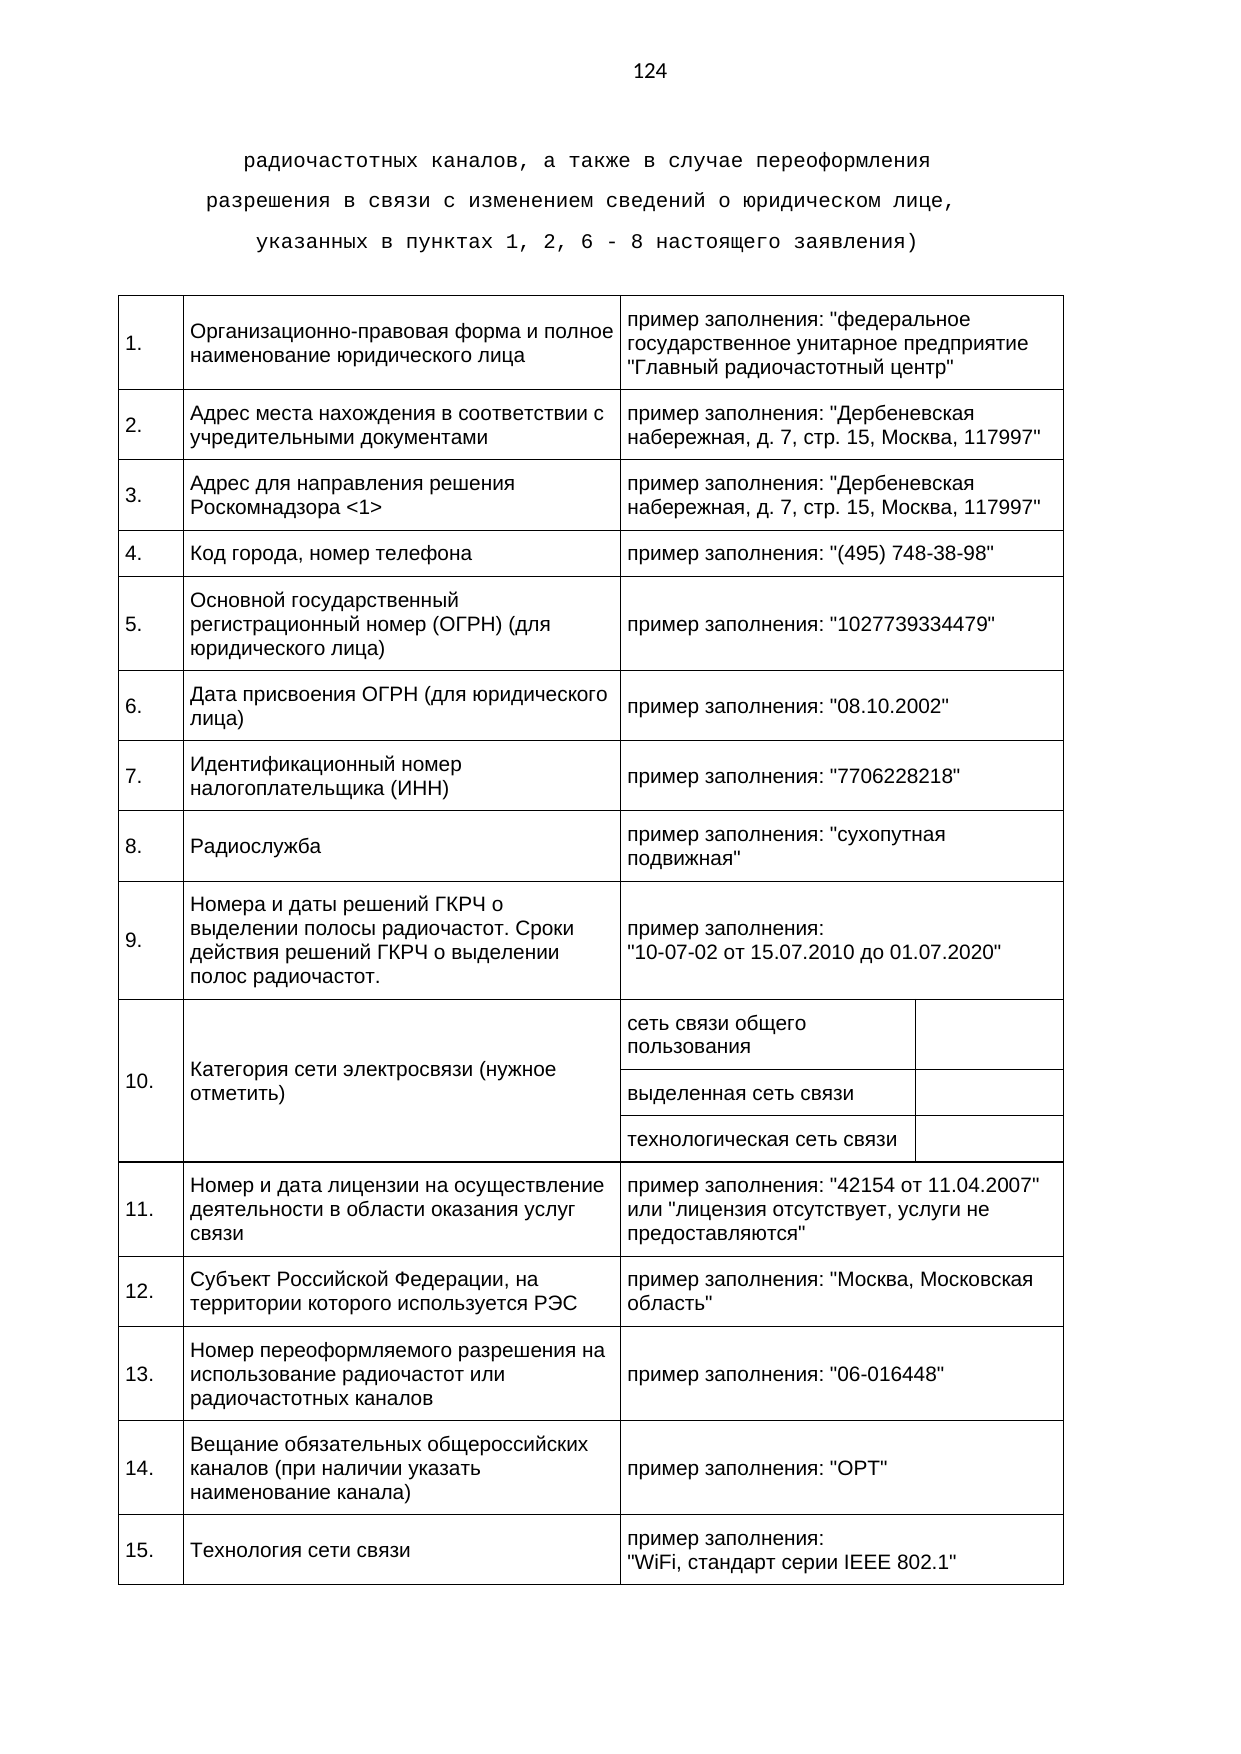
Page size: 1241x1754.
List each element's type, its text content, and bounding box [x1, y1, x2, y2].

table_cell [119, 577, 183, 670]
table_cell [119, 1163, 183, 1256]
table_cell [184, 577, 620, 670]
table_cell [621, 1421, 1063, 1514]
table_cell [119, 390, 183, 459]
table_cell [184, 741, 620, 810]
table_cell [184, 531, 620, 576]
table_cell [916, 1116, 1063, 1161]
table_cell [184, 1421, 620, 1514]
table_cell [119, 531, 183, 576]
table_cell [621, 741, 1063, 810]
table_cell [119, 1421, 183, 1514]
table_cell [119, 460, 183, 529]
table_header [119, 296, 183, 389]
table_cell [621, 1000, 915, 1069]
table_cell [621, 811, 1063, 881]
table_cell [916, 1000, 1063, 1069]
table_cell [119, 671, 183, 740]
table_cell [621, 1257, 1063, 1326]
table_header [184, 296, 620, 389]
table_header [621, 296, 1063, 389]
text радиочастотных каналов, а также в случае переоформления [118, 150, 1181, 174]
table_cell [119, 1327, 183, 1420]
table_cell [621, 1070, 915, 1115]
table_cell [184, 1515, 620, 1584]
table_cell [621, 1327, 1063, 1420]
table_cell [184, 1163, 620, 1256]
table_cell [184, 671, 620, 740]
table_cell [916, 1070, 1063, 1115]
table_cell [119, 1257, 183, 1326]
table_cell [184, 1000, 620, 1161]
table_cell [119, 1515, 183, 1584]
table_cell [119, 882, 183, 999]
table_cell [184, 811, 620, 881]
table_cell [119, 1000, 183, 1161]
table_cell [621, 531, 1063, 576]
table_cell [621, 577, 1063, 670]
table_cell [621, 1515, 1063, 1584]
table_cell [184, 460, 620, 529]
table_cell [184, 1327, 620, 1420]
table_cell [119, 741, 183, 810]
text указанных в пунктах 1, 2, 6 - 8 настоящего заявления) [118, 231, 1181, 254]
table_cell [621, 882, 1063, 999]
text разрешения в связи с изменением сведений о юридическом лице, [118, 190, 1181, 214]
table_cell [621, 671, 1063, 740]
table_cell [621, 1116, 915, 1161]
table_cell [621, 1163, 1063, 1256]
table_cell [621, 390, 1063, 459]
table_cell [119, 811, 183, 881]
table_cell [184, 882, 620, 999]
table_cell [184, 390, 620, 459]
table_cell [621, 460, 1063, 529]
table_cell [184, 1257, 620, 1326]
